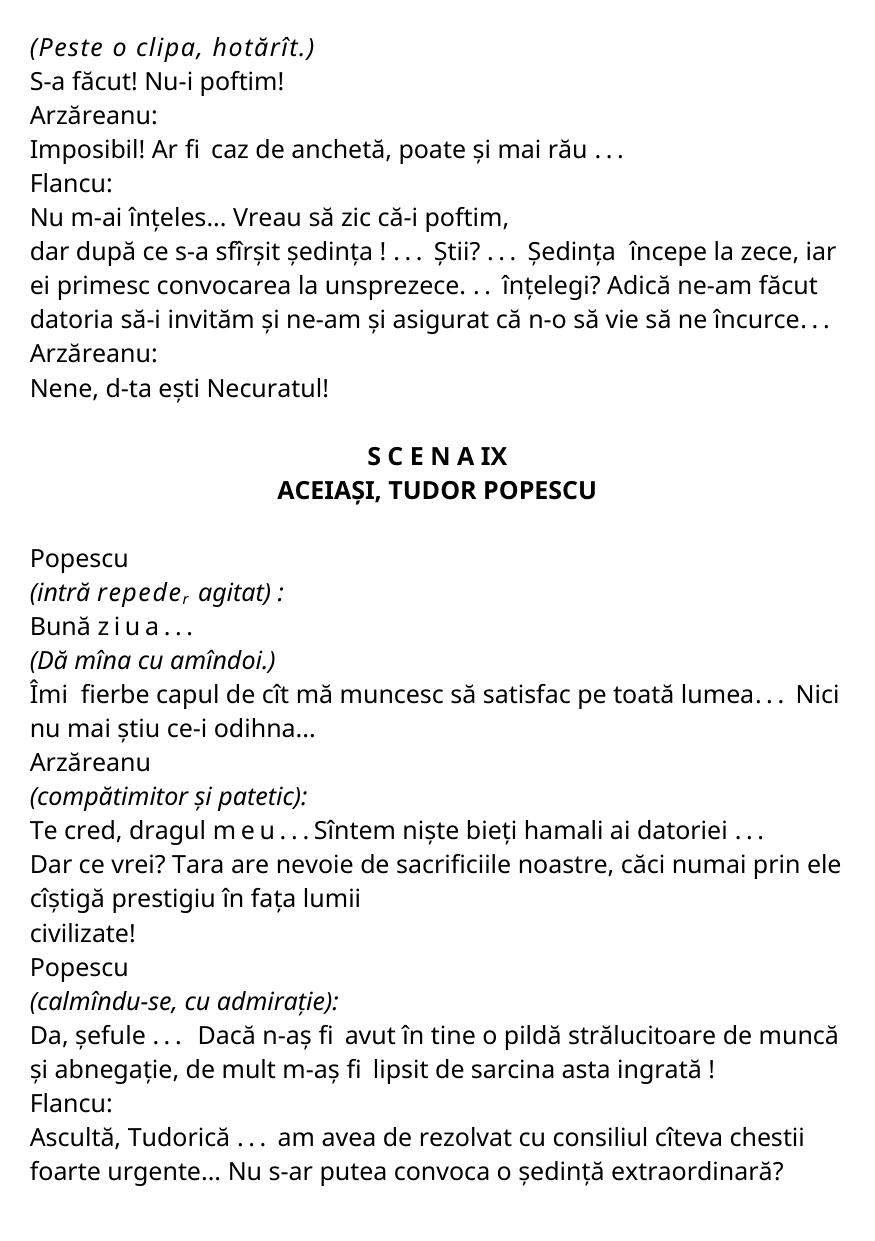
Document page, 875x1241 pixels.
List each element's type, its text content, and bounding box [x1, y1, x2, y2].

text (Dă mîna cu amîndoi.) [29, 643, 844, 677]
text (intră repeder agitat) : [29, 574, 844, 609]
text Flancu: [29, 166, 844, 200]
text Nene, d-ta eşti Necuratul! [29, 370, 844, 404]
text Arzăreanu: [29, 98, 844, 132]
text Imposibil! Ar fi caz de anchetă, poate şi mai rău ... [29, 132, 844, 166]
text Arzăreanu: [29, 336, 844, 370]
text Popescu [29, 541, 844, 574]
text S-a făcut! Nu-i poftim! [29, 64, 844, 98]
text (compătimitor şi patetic): [29, 779, 844, 813]
text Bună ziua... [29, 609, 844, 643]
text Nu m-ai înţeles... Vreau să zic că-i poftim, dar după ce s-a sfîrşit şedinţa ! ... Ştii? ... Şedinţa începe la zece, iar ei primesc convocarea la unsprezece. .. înţelegi? Adică ne-am făcut datoria să-i invităm şi ne-am şi asigurat că n-o să vie să ne încurce... [29, 200, 844, 336]
text S C E N A IX [29, 438, 844, 472]
text ACEIAŞI, TUDOR POPESCU [29, 472, 844, 506]
text Te cred, dragul meu...Sîntem nişte bieţi hamali ai datoriei ... Dar ce vrei? Tara are nevoie de sacrificiile noastre, căci numai prin ele cîştigă prestigiu în faţa lumii civilizate! [29, 813, 844, 949]
text Ascultă, Tudorică ... am avea de rezolvat cu consiliul cîteva chestii foarte urgente... Nu s-ar putea convoca o şedinţă extraordinară? [29, 1119, 844, 1188]
text (Peste o clipa, hotărît.) [29, 29, 844, 64]
text Arzăreanu [29, 745, 844, 779]
text (calmîndu-se, cu admiraţie): [29, 983, 844, 1017]
text Flancu: [29, 1086, 844, 1119]
text Popescu [29, 949, 844, 983]
text Da, şefule ... Dacă n-aş fi avut în tine o pildă strălucitoare de muncă şi abnegaţie, de mult m-aş fi lipsit de sarcina asta ingrată ! [29, 1017, 844, 1086]
text Îmi fierbe capul de cît mă muncesc să satisfac pe toată lumea... Nici nu mai ştiu ce-i odihna... [29, 677, 844, 745]
